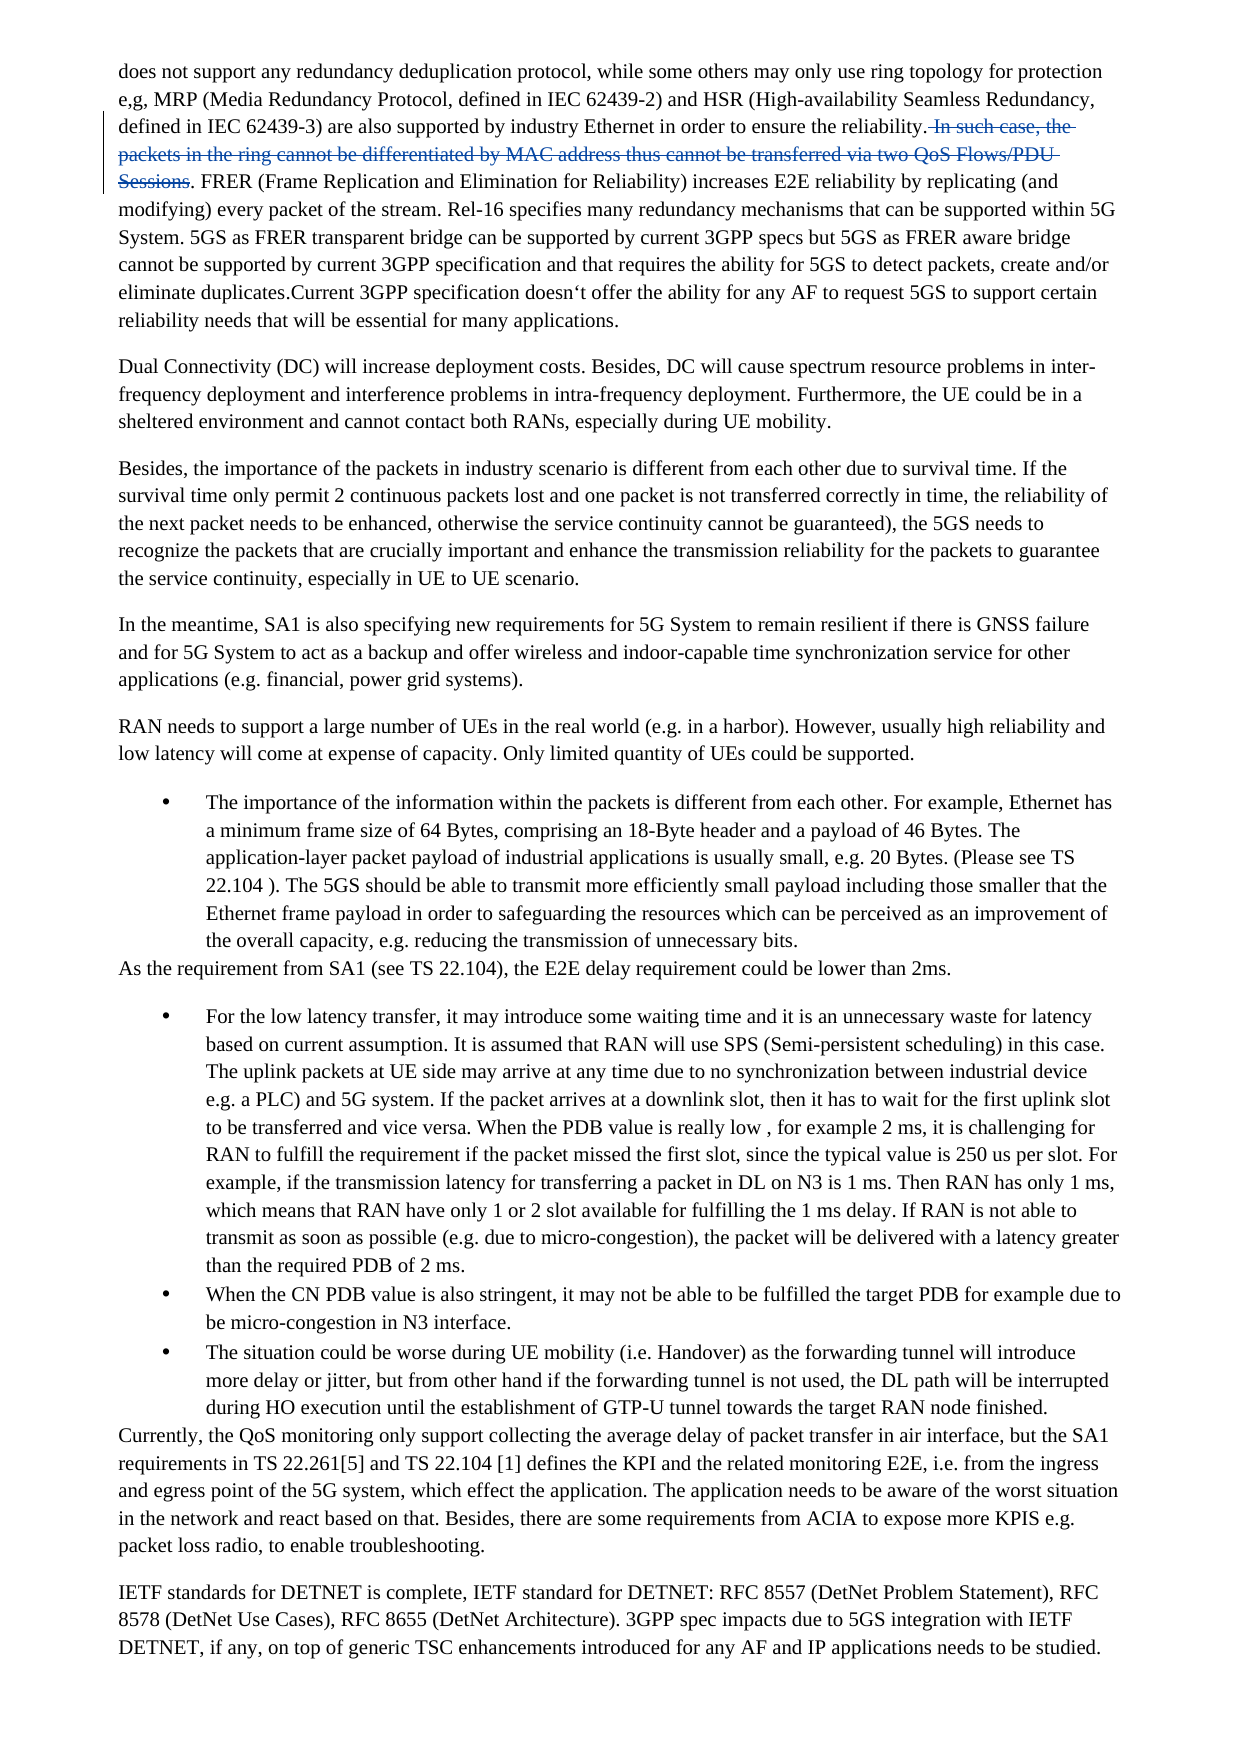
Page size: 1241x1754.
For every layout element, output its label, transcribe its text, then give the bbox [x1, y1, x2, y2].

text In the meantime, SA1 is also specifying new requirements for 5G System to remain resilient if there is GNSS failure and for 5G System to act as a backup and offer wireless and indoor-capable time synchronization service for other applications (e.g. financial, power grid systems). [118, 612, 1122, 691]
list The situation could be worse during UE mobility (i.e. Handover) as the forwarding tunnel will introduce more delay or jitter, but from other hand if the forwarding tunnel is not used, the DL path will be interrupted during HO execution until the establishment of GTP-U tunnel towards the target RAN node finished. [162, 1338, 1122, 1419]
list When the CN PDB value is also stringent, it may not be able to be fulfilled the target PDB for example due to be micro-congestion in N3 interface. [162, 1280, 1122, 1334]
text Besides, the importance of the packets in industry scenario is different from each other due to survival time. If the survival time only permit 2 continuous packets lost and one packet is not transferred correctly in time, the reliability of the next packet needs to be enhanced, otherwise the service continuity cannot be guaranteed), the 5GS needs to recognize the packets that are crucially important and enhance the transmission reliability for the packets to guarantee the service continuity, especially in UE to UE scenario. [118, 455, 1122, 590]
list The importance of the information within the packets is different from each other. For example, Ethernet has a minimum frame size of 64 Bytes, comprising an 18-Byte header and a payload of 46 Bytes. The application-layer packet payload of industrial applications is usually small, e.g. 20 Bytes. (Please see TS 22.104 ). The 5GS should be able to transmit more efficiently small payload including those smaller that the Ethernet frame payload in order to safeguarding the resources which can be perceived as an improvement of the overall capacity, e.g. reducing the transmission of unnecessary bits. [162, 788, 1122, 952]
list For the low latency transfer, it may introduce some waiting time and it is an unnecessary waste for latency based on current assumption. It is assumed that RAN will use SPS (Semi-persistent scheduling) in this case. The uplink packets at UE side may arrive at any time due to no synchronization between industrial device e.g. a PLC) and 5G system. If the packet arrives at a downlink slot, then it has to wait for the first uplink slot to be transferred and vice versa. When the PDB value is really low , for example 2 ms, it is challenging for RAN to fulfill the requirement if the packet missed the first slot, since the typical value is 250 us per slot. For example, if the transmission latency for transferring a packet in DL on N3 is 1 ms. Then RAN has only 1 ms, which means that RAN have only 1 or 2 slot available for fulfilling the 1 ms delay. If RAN is not able to transmit as soon as possible (e.g. due to micro-congestion), the packet will be delivered with a latency greater than the required PDB of 2 ms. [162, 1002, 1122, 1277]
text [118, 59, 1122, 332]
text Currently, the QoS monitoring only support collecting the average delay of packet transfer in air interface, but the SA1 requirements in TS 22.261[5] and TS 22.104 [1] defines the KPI and the related monitoring E2E, i.e. from the ingress and egress point of the 5G system, which effect the application. The application needs to be aware of the worst situation in the network and react based on that. Besides, there are some requirements from ACIA to expose more KPIS e.g. packet loss radio, to enable troubleshooting. [118, 1423, 1122, 1557]
text IETF standards for DETNET is complete, IETF standard for DETNET: RFC 8557 (DetNet Problem Statement), RFC 8578 (DetNet Use Cases), RFC 8655 (DetNet Architecture). 3GPP spec impacts due to 5GS integration with IETF DETNET, if any, on top of generic TSC enhancements introduced for any AF and IP applications needs to be studied. [118, 1580, 1122, 1659]
text As the requirement from SA1 (see TS 22.104), the E2E delay requirement could be lower than 2ms. [118, 956, 1122, 980]
text RAN needs to support a large number of UEs in the real world (e.g. in a harbor). However, usually high reliability and low latency will come at expense of capacity. Only limited quantity of UEs could be supported. [118, 714, 1122, 765]
text Dual Connectivity (DC) will increase deployment costs. Besides, DC will cause spectrum resource problems in inter-frequency deployment and interference problems in intra-frequency deployment. Furthermore, the UE could be in a sheltered environment and cannot contact both RANs, especially during UE mobility. [118, 354, 1122, 433]
